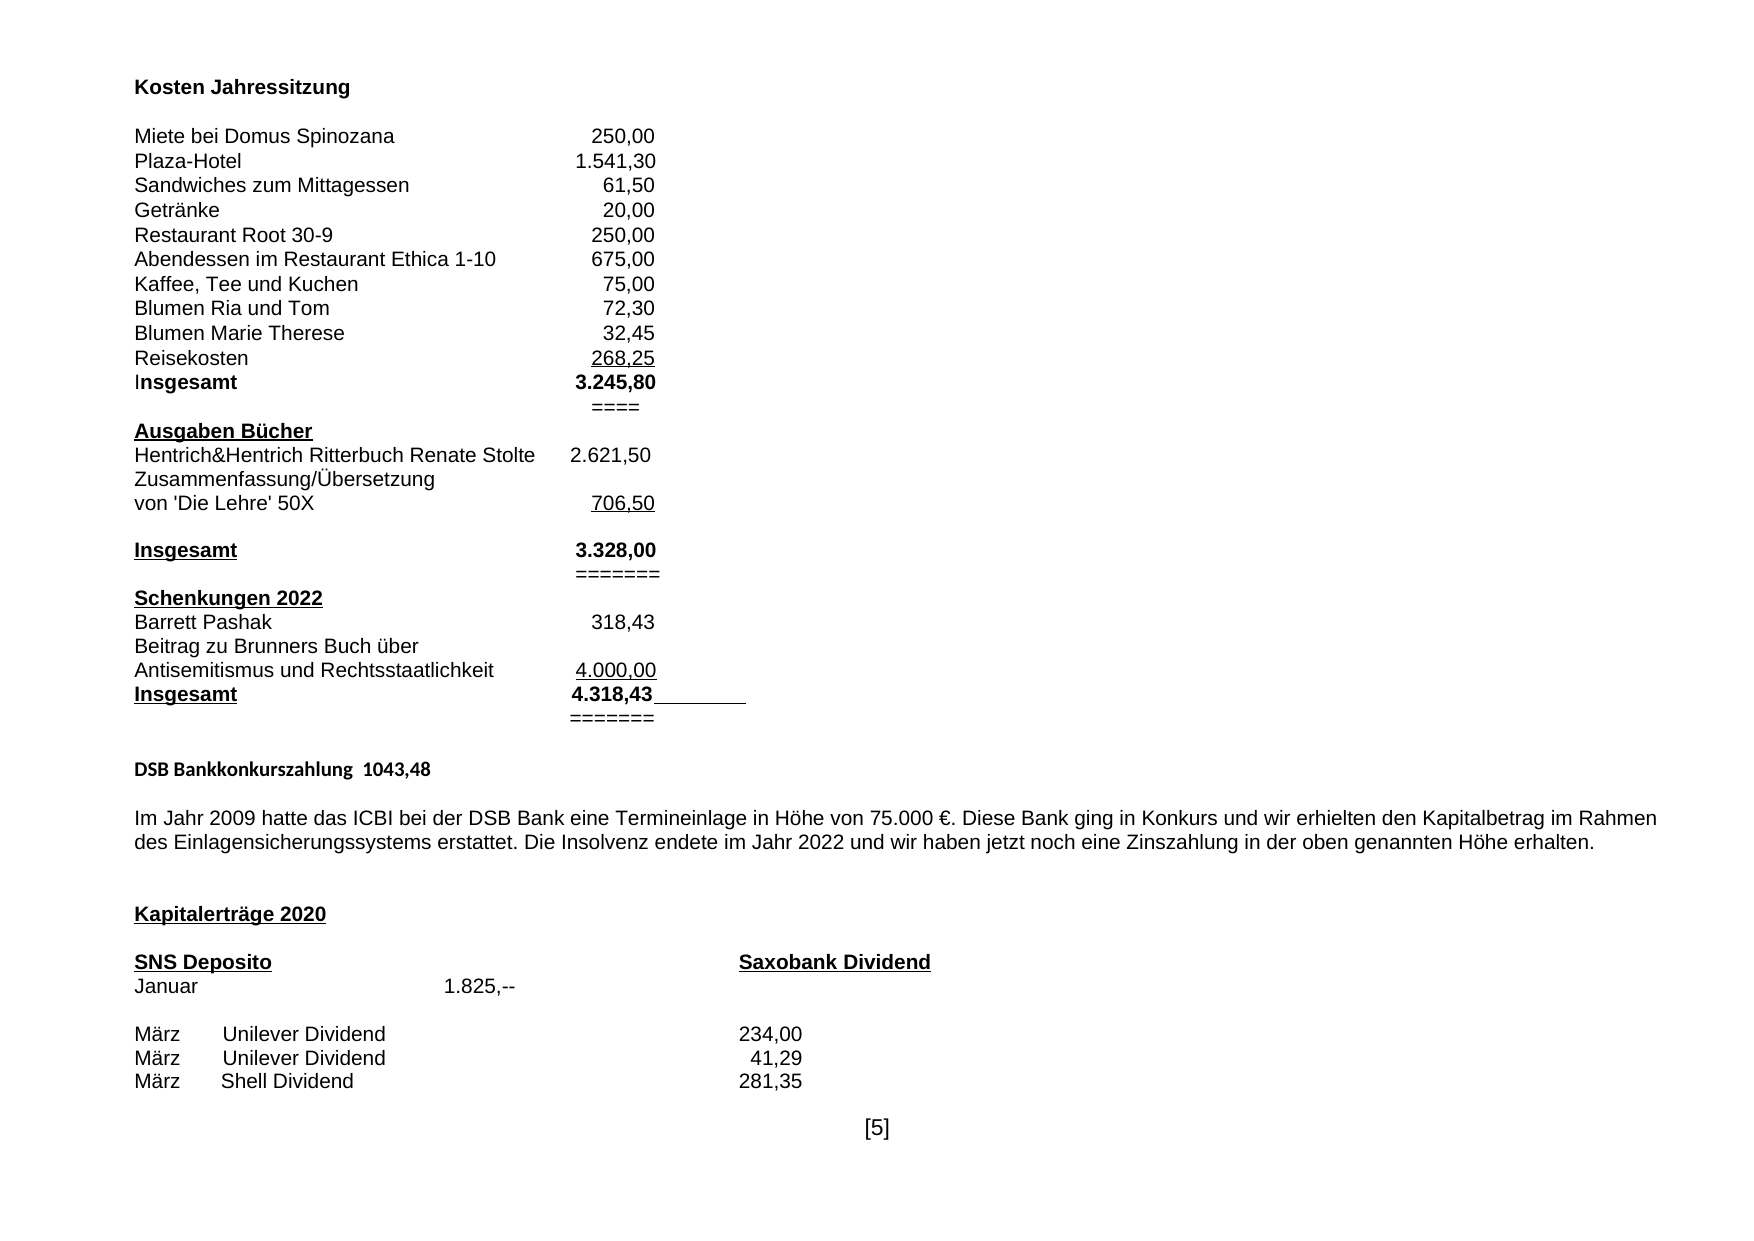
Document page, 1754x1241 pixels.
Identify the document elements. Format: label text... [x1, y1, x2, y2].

text Insgesamt 3.328,00 [134, 538, 1679, 562]
text Restaurant Root 30-9 250,00 [134, 222, 1679, 246]
text Reisekosten 268,25 [134, 345, 1679, 369]
text SNS Deposito Saxobank Dividend [75, 949, 1679, 973]
text ======= [134, 706, 1679, 730]
text Hentrich&Hentrich Ritterbuch Renate Stolte 2.621,50 [134, 442, 1679, 466]
text Abendessen im Restaurant Ethica 1-10 675,00 [134, 247, 1679, 271]
text DSB Bankkonkurszahlung 1043,48 [134, 756, 1679, 782]
text März Unilever Dividend 234,00 [134, 1021, 1679, 1045]
text ======= [134, 562, 1679, 586]
text Kosten Jahressitzung [134, 75, 1679, 99]
text Beitrag zu Brunners Buch über [134, 634, 1679, 658]
text Januar 1.825,-- [134, 973, 1679, 997]
text Insgesamt 4.318,43 [134, 682, 1679, 706]
text Zusammenfassung/Übersetzung [134, 466, 1679, 490]
text Plaza-Hotel 1.541,30 [134, 149, 1679, 173]
text Miete bei Domus Spinozana 250,00 [134, 124, 1679, 148]
text Ausgaben Bücher [134, 418, 1679, 442]
text Antisemitismus und Rechtsstaatlichkeit 4.000,00 [134, 658, 1679, 682]
text von 'Die Lehre' 50X 706,50 [134, 490, 1679, 514]
text Blumen Marie Therese 32,45 [134, 321, 1679, 345]
text Blumen Ria und Tom 72,30 [134, 296, 1679, 320]
text März Unilever Dividend 41,29 [134, 1045, 1679, 1069]
text März Shell Dividend 281,35 [134, 1069, 1679, 1093]
text Barrett Pashak 318,43 [134, 610, 1679, 634]
text Schenkungen 2022 [134, 586, 1679, 610]
text Insgesamt 3.245,80 [134, 370, 1679, 394]
text Sandwiches zum Mittagessen 61,50 [134, 173, 1679, 197]
text Kapitalerträge 2020 [134, 902, 1679, 926]
text ==== [134, 394, 1679, 418]
text Im Jahr 2009 hatte das ICBI bei der DSB Bank eine Termineinlage in Höhe von 75.000 €. Diese Bank ging in Konkurs und wir erhielten den Kapitalbetrag im Rahmen des Einlagensicherungssystems erstattet. Die Insolvenz endete im Jahr 2022 und wir haben jetzt noch eine Zinszahlung in der oben genannten Höhe erhalten. [134, 806, 1679, 854]
text Getränke 20,00 [134, 198, 1679, 222]
text Kaffee, Tee und Kuchen 75,00 [134, 272, 1679, 296]
